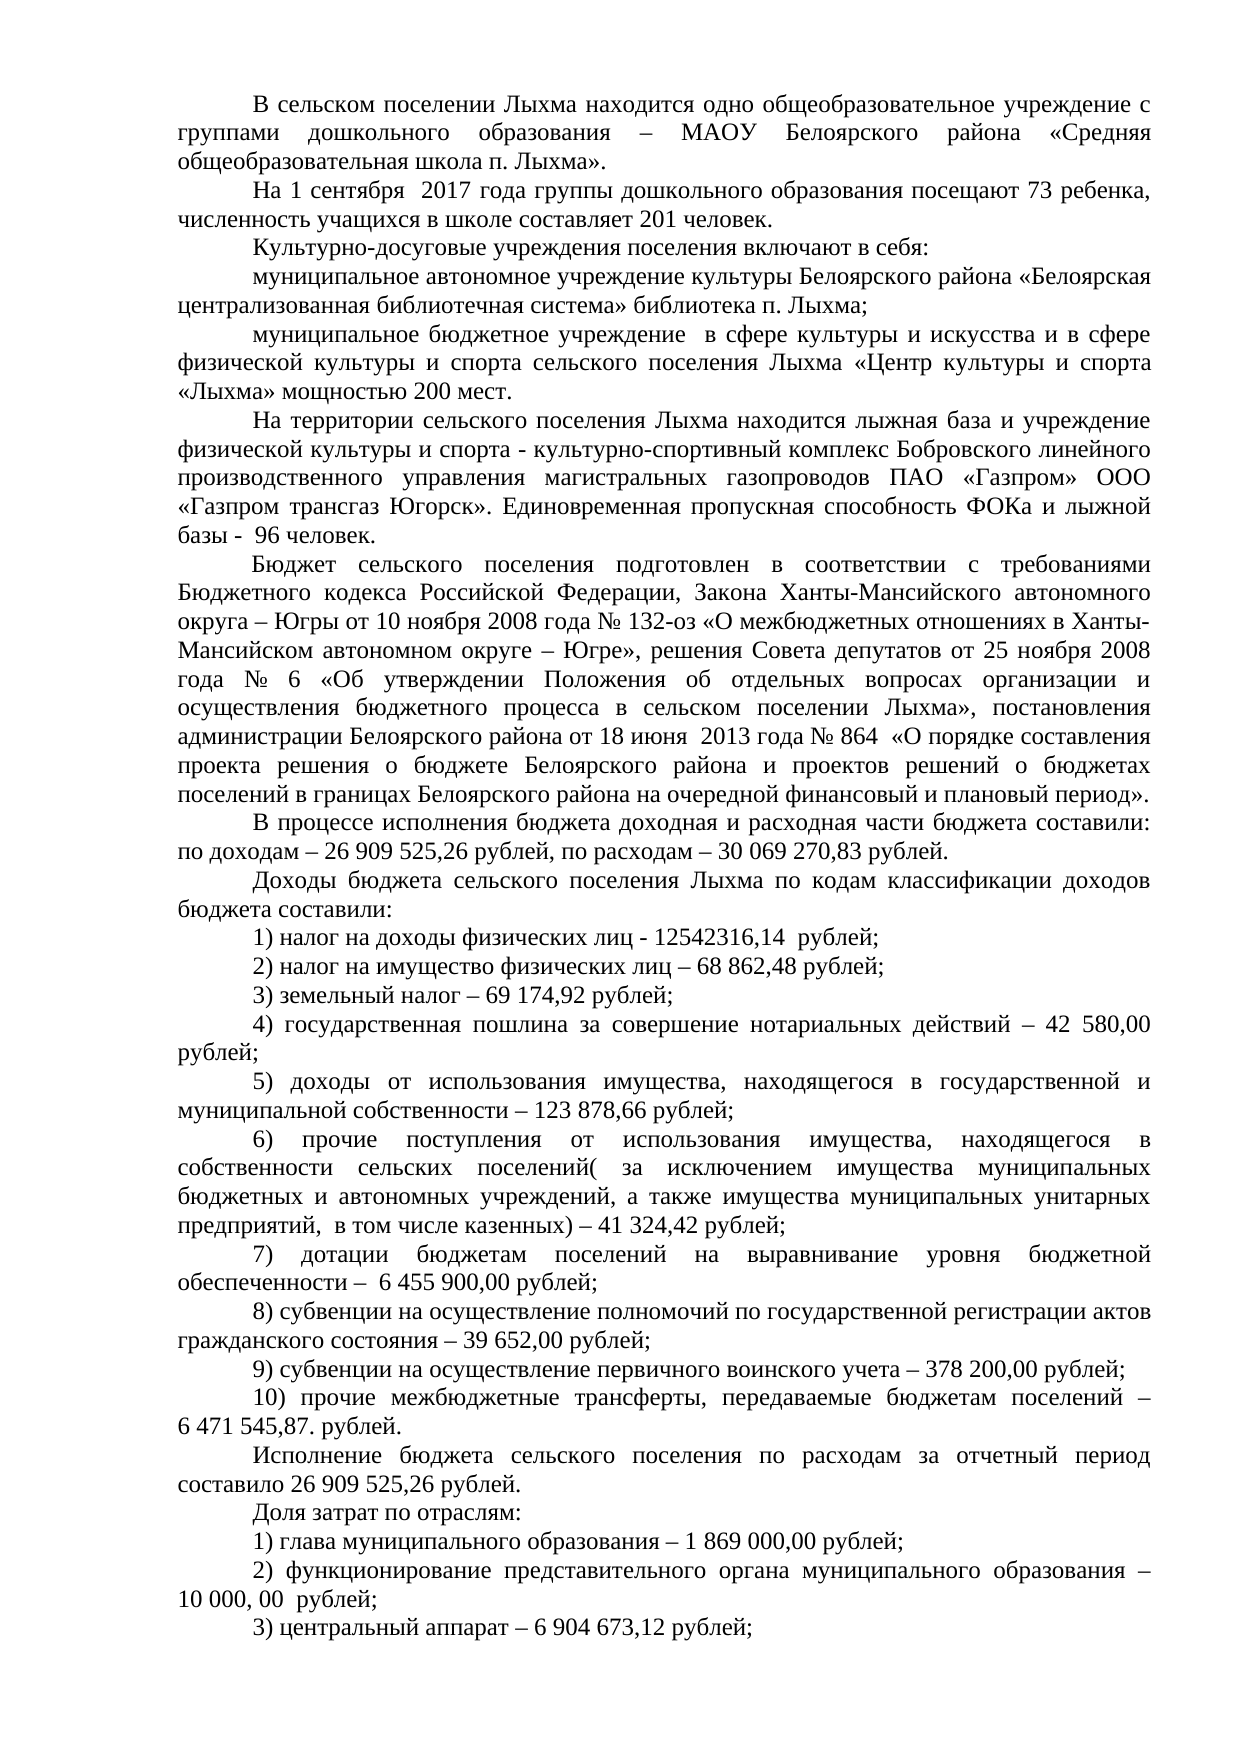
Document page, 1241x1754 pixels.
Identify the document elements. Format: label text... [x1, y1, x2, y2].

text 6) прочие поступления от использования имущества, находящегося в собственности сельских поселений( за исключением имущества муниципальных бюджетных и автономных учреждений, а также имущества муниципальных унитарных предприятий, в том числе казенных) – 41 324,42 рублей; [177, 1124, 1152, 1239]
text Бюджет сельского поселения подготовлен в соответствии с требованиями Бюджетного кодекса Российской Федерации, Закона Ханты-Мансийского автономного округа – Югры от 10 ноября 2008 года № 132-оз «О межбюджетных отношениях в Ханты-Мансийском автономном округе – Югре», решения Совета депутатов от 25 ноября 2008 года № 6 «Об утверждении Положения об отдельных вопросах организации и осуществления бюджетного процесса в сельском поселении Лыхма», постановления администрации Белоярского района от 18 июня 2013 года № 864 «О порядке составления проекта решения о бюджете Белоярского района и проектов решений о бюджетах поселений в границах Белоярского района на очередной финансовый и плановый период». [177, 549, 1152, 807]
text 3) земельный налог – 69 174,92 рублей; [177, 980, 1152, 1009]
text На территории сельского поселения Лыхма находится лыжная база и учреждение физической культуры и спорта - культурно-спортивный комплекс Бобровского линейного производственного управления магистральных газопроводов ПАО «Газпром» ООО «Газпром трансгаз Югорск». Единовременная пропускная способность ФОКа и лыжной базы - 96 человек. [177, 405, 1152, 549]
text Культурно-досуговые учреждения поселения включают в себя: [177, 232, 1152, 261]
text Исполнение бюджета сельского поселения по расходам за отчетный период составило 26 909 525,26 рублей. [177, 1440, 1152, 1497]
text 3) центральный аппарат – 6 904 673,12 рублей; [177, 1612, 1152, 1641]
text 2) налог на имущество физических лиц – 68 862,48 рублей; [177, 951, 1152, 980]
text 2) функционирование представительного органа муниципального образования – 10 000, 00 рублей; [177, 1555, 1152, 1612]
text 8) субвенции на осуществление полномочий по государственной регистрации актов гражданского состояния – 39 652,00 рублей; [177, 1296, 1152, 1354]
text На 1 сентября 2017 года группы дошкольного образования посещают 73 ребенка, численность учащихся в школе составляет 201 человек. [177, 175, 1152, 232]
text Доля затрат по отраслям: [177, 1497, 1152, 1526]
text Доходы бюджета сельского поселения Лыхма по кодам классификации доходов бюджета составили: [177, 865, 1152, 922]
text В сельском поселении Лыхма находится одно общеобразовательное учреждение с группами дошкольного образования – МАОУ Белоярского района «Средняя общеобразовательная школа п. Лыхма». [177, 89, 1152, 175]
text муниципальное автономное учреждение культуры Белоярского района «Белоярская централизованная библиотечная система» библиотека п. Лыхма; [177, 261, 1152, 319]
text 10) прочие межбюджетные трансферты, передаваемые бюджетам поселений – 6 471 545,87. рублей. [177, 1382, 1152, 1440]
text 9) субвенции на осуществление первичного воинского учета – 378 200,00 рублей; [177, 1354, 1152, 1382]
text В процессе исполнения бюджета доходная и расходная части бюджета составили: по доходам – 26 909 525,26 рублей, по расходам – 30 069 270,83 рублей. [177, 807, 1152, 865]
text 5) доходы от использования имущества, находящегося в государственной и муниципальной собственности – 123 878,66 рублей; [177, 1066, 1152, 1124]
text 1) глава муниципального образования – 1 869 000,00 рублей; [177, 1526, 1152, 1555]
text муниципальное бюджетное учреждение в сфере культуры и искусства и в сфере физической культуры и спорта сельского поселения Лыхма «Центр культуры и спорта «Лыхма» мощностью 200 мест. [177, 319, 1152, 405]
text 4) государственная пошлина за совершение нотариальных действий – 42 580,00 рублей; [177, 1009, 1152, 1066]
text 1) налог на доходы физических лиц - 12542316,14 рублей; [177, 922, 1152, 951]
text 7) дотации бюджетам поселений на выравнивание уровня бюджетной обеспеченности – 6 455 900,00 рублей; [177, 1239, 1152, 1296]
